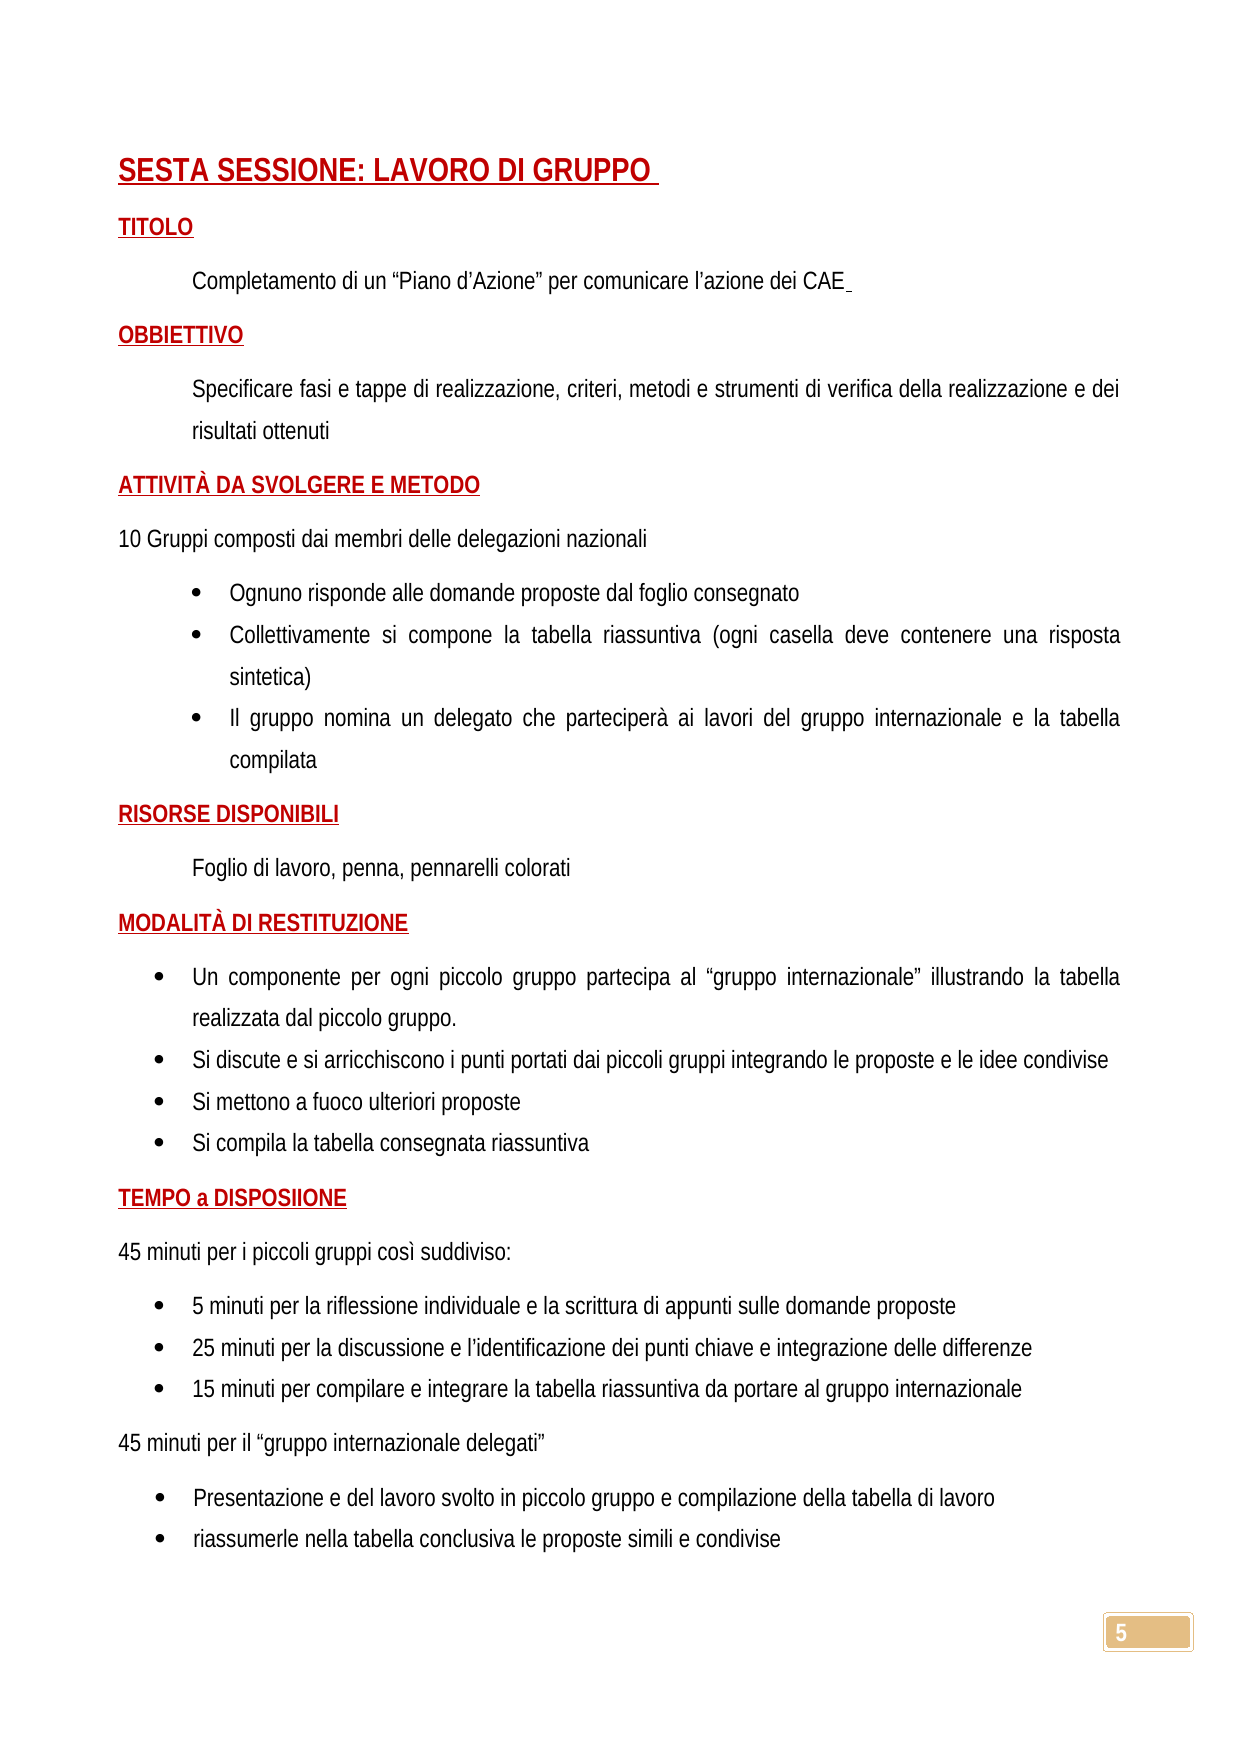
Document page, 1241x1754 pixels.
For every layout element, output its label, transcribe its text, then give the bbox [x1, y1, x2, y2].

list 5 minuti per la riflessione individuale e la scrittura di appunti sulle domande proposte [154, 1281, 1122, 1323]
list Si mettono a fuoco ulteriori proposte [154, 1077, 1122, 1118]
text 45 minuti per i piccoli gruppi così suddiviso: [118, 1227, 1122, 1268]
text TEMPO a DISPOSIIONE [118, 1173, 1122, 1214]
list Si discute e si arricchiscono i punti portati dai piccoli gruppi integrando le proposte e le idee condivise [154, 1035, 1122, 1077]
text TITOLO [118, 202, 1122, 243]
text 45 minuti per il “gruppo internazionale delegati” [118, 1418, 1122, 1460]
list 25 minuti per la discussione e l’identificazione dei punti chiave e integrazione delle differenze [154, 1323, 1122, 1364]
list Ognuno risponde alle domande proposte dal foglio consegnato [192, 568, 1122, 610]
list Il gruppo nomina un delegato che parteciperà ai lavori del gruppo internazionale e la tabella compilata [192, 693, 1122, 777]
text RISORSE DISPONIBILI [118, 789, 1122, 831]
text 10 Gruppi composti dai membri delle delegazioni nazionali [118, 514, 1122, 556]
text Completamento di un “Piano d’Azione” per comunicare l’azione dei CAE [192, 256, 1122, 298]
text MODALITÀ DI RESTITUZIONE [118, 898, 1122, 939]
list Presentazione e del lavoro svolto in piccolo gruppo e compilazione della tabella di lavoro [156, 1473, 1122, 1514]
list Si compila la tabella consegnata riassuntiva [154, 1118, 1122, 1160]
text Specificare fasi e tappe di realizzazione, criteri, metodi e strumenti di verifica della realizzazione e dei risultati ottenuti [192, 364, 1122, 448]
list 15 minuti per compilare e integrare la tabella riassuntiva da portare al gruppo internazionale [154, 1364, 1122, 1406]
list Collettivamente si compone la tabella riassuntiva (ogni casella deve contenere una risposta sintetica) [192, 610, 1122, 693]
text SESTA SESSIONE: LAVORO DI GRUPPO [118, 148, 1122, 189]
text OBBIETTIVO [118, 310, 1122, 352]
text ATTIVITÀ DA SVOLGERE E METODO [118, 460, 1122, 502]
list Un componente per ogni piccolo gruppo partecipa al “gruppo internazionale” illustrando la tabella realizzata dal piccolo gruppo. [154, 952, 1122, 1035]
list riassumerle nella tabella conclusiva le proposte simili e condivise [156, 1514, 1122, 1556]
text Foglio di lavoro, penna, pennarelli colorati [192, 843, 1122, 885]
